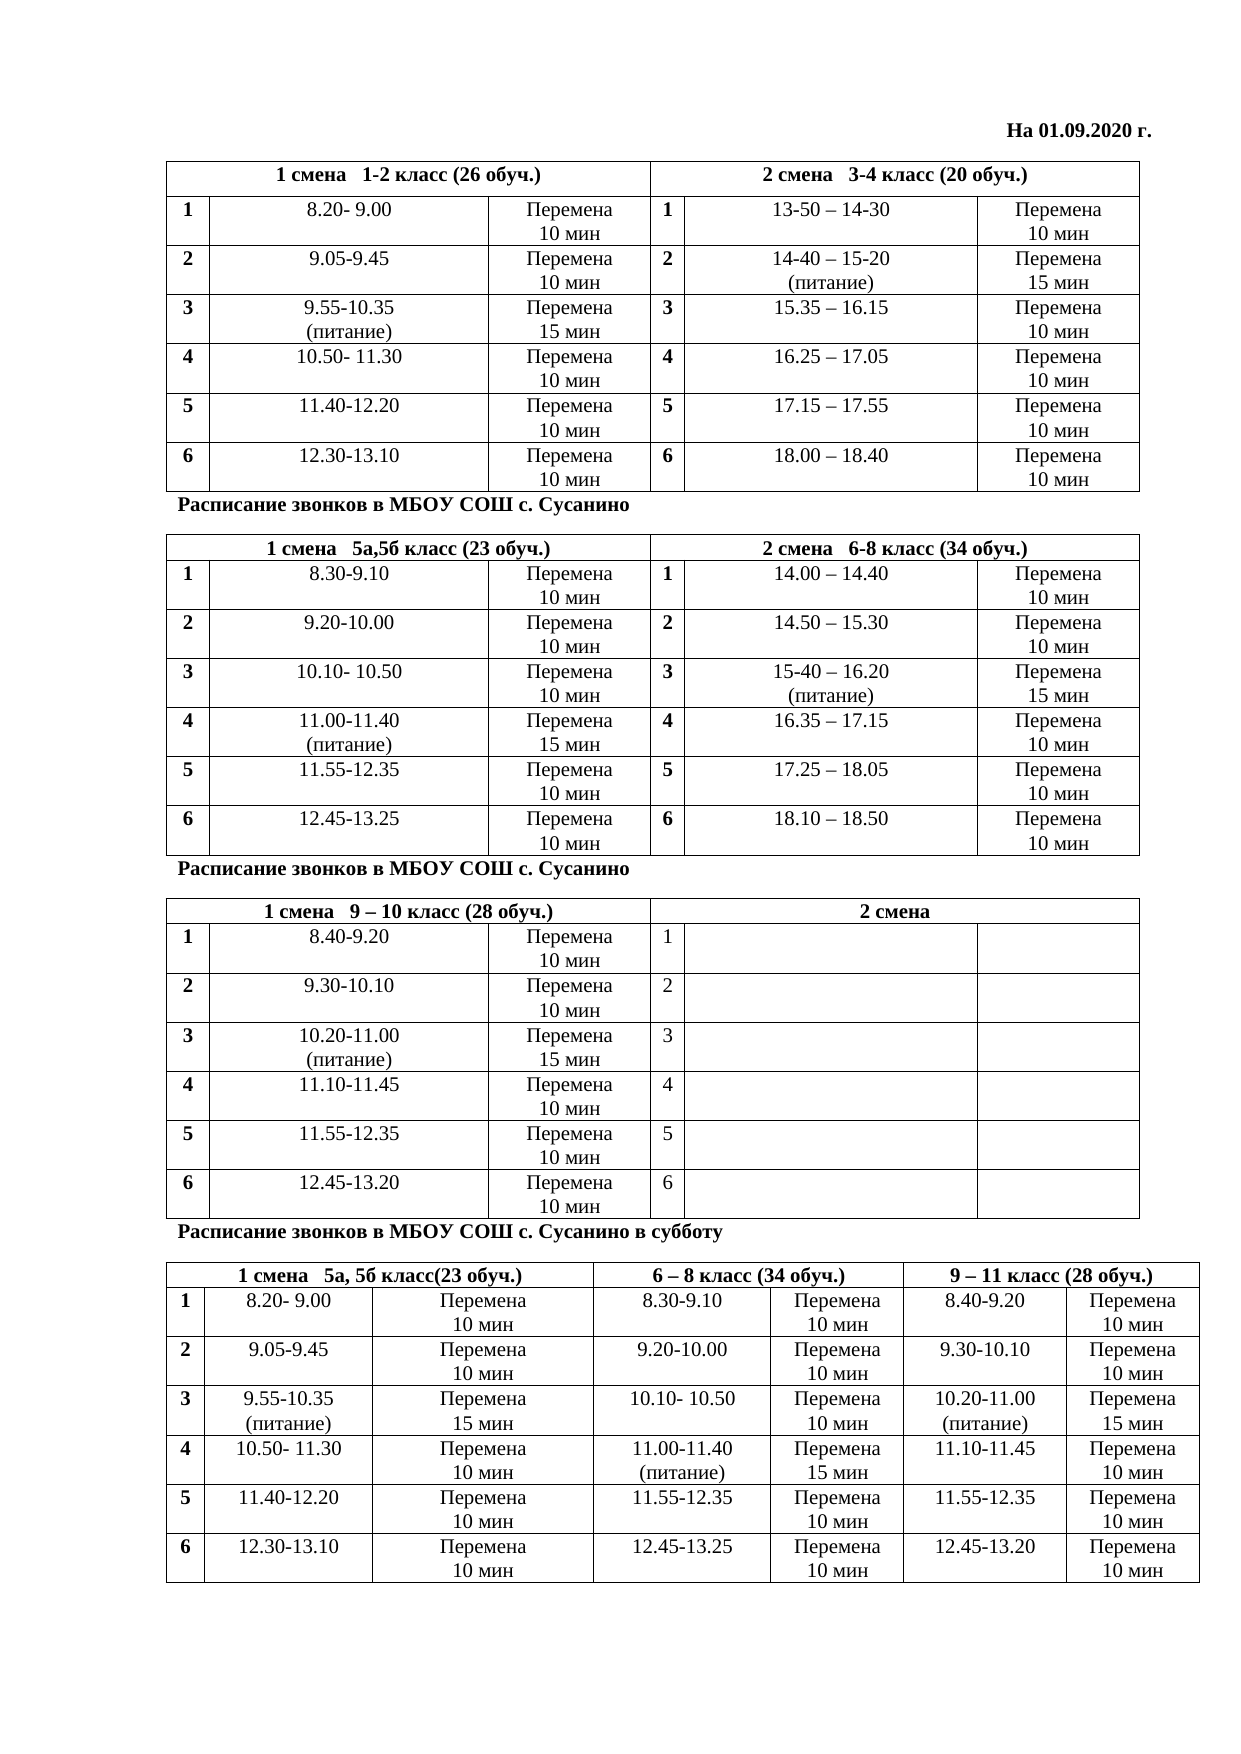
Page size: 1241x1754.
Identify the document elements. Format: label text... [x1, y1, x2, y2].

table_cell 17.15 – 17.55 [685, 394, 977, 442]
table_cell 11.55-12.35 [210, 757, 488, 805]
table_cell 2 [651, 974, 684, 1022]
table_cell 2 [167, 1337, 204, 1385]
table_cell 6 [167, 806, 209, 854]
table_cell 11.10-11.45 [904, 1436, 1066, 1484]
table_cell Перемена 10 мин [489, 246, 650, 294]
table_cell [978, 974, 1139, 1022]
table_cell 1 [167, 197, 209, 245]
table_cell Перемена 10 мин [978, 443, 1139, 491]
table_cell 10.50- 11.30 [205, 1436, 372, 1484]
table_cell 9.30-10.10 [210, 974, 488, 1022]
table_cell 2 [651, 246, 684, 294]
table_cell 5 [651, 394, 684, 442]
table_cell 10.20-11.00 (питание) [210, 1023, 488, 1071]
table_cell 11.10-11.45 [210, 1072, 488, 1120]
table_cell 3 [651, 659, 684, 707]
table_cell 11.40-12.20 [210, 394, 488, 442]
table_cell 4 [167, 1436, 204, 1484]
table_cell [685, 1170, 977, 1218]
table_header 1 смена 5а, 5б класс(23 обуч.) [167, 1263, 593, 1287]
table_cell 17.25 – 18.05 [685, 757, 977, 805]
table_cell 8.40-9.20 [904, 1288, 1066, 1336]
table_cell 4 [651, 1072, 684, 1120]
table_cell Перемена 10 мин [1067, 1288, 1199, 1336]
table_cell 16.25 – 17.05 [685, 344, 977, 392]
table_cell Перемена 10 мин [978, 197, 1139, 245]
table_cell 1 [167, 561, 209, 609]
table_cell Перемена 10 мин [978, 561, 1139, 609]
table_cell [978, 1023, 1139, 1071]
table_cell Перемена 15 мин [978, 659, 1139, 707]
table_cell 14-40 – 15-20 (питание) [685, 246, 977, 294]
table_cell Перемена 15 мин [1067, 1386, 1199, 1434]
table_cell 11.00-11.40 (питание) [594, 1436, 770, 1484]
table_cell 13-50 – 14-30 [685, 197, 977, 245]
table_cell 8.40-9.20 [210, 924, 488, 972]
table_cell [685, 974, 977, 1022]
table_cell 9.55-10.35 (питание) [210, 295, 488, 343]
table_cell Перемена 10 мин [1067, 1436, 1199, 1484]
table_cell Перемена 10 мин [489, 394, 650, 442]
table_cell [685, 924, 977, 972]
table_cell [685, 1121, 977, 1169]
table_cell 14.00 – 14.40 [685, 561, 977, 609]
table_cell 11.55-12.35 [904, 1485, 1066, 1533]
table_cell Перемена 10 мин [489, 974, 650, 1022]
text Расписание звонков в МБОУ СОШ с. Сусанино [177, 492, 1152, 516]
table_cell 6 [651, 806, 684, 854]
table_cell Перемена 10 мин [489, 1121, 650, 1169]
table_cell 12.45-13.25 [210, 806, 488, 854]
table_cell 4 [167, 708, 209, 756]
table_cell 12.45-13.20 [904, 1534, 1066, 1582]
table_cell 5 [651, 757, 684, 805]
table_cell 8.20- 9.00 [210, 197, 488, 245]
table_cell 4 [651, 708, 684, 756]
table_cell [978, 924, 1139, 972]
table_cell Перемена 10 мин [489, 659, 650, 707]
table_cell 9.05-9.45 [205, 1337, 372, 1385]
table_cell Перемена 15 мин [978, 246, 1139, 294]
table_cell 4 [167, 344, 209, 392]
table_cell 1 [651, 924, 684, 972]
table_cell [978, 1170, 1139, 1218]
table_cell 18.00 – 18.40 [685, 443, 977, 491]
table_cell 16.35 – 17.15 [685, 708, 977, 756]
table_cell 9.20-10.00 [210, 610, 488, 658]
table_cell 2 [167, 610, 209, 658]
table_cell Перемена 15 мин [489, 708, 650, 756]
table_cell 11.55-12.35 [594, 1485, 770, 1533]
table_cell [978, 1072, 1139, 1120]
table_cell 15-40 – 16.20 (питание) [685, 659, 977, 707]
table_cell 6 [651, 443, 684, 491]
table_cell 12.45-13.25 [594, 1534, 770, 1582]
table_cell Перемена 10 мин [373, 1288, 593, 1336]
table_cell Перемена 15 мин [373, 1386, 593, 1434]
table_cell 2 [651, 610, 684, 658]
table_cell Перемена 10 мин [489, 1170, 650, 1218]
table_cell Перемена 10 мин [771, 1485, 903, 1533]
table_cell 6 [167, 1170, 209, 1218]
table_cell Перемена 10 мин [489, 806, 650, 854]
table_cell 3 [167, 1023, 209, 1071]
table_cell 5 [167, 1485, 204, 1533]
text На 01.09.2020 г. [177, 118, 1152, 142]
table_cell 8.20- 9.00 [205, 1288, 372, 1336]
text Расписание звонков в МБОУ СОШ с. Сусанино в субботу [177, 1219, 1152, 1243]
table_cell 15.35 – 16.15 [685, 295, 977, 343]
table_cell Перемена 15 мин [489, 295, 650, 343]
table_cell Перемена 10 мин [771, 1288, 903, 1336]
table_header 2 смена 3-4 класс (20 обуч.) [651, 162, 1139, 196]
table_cell Перемена 10 мин [771, 1534, 903, 1582]
table_cell Перемена 10 мин [489, 924, 650, 972]
table_cell 1 [167, 1288, 204, 1336]
table_cell Перемена 10 мин [373, 1485, 593, 1533]
table_cell 12.30-13.10 [210, 443, 488, 491]
table_cell 9.55-10.35 (питание) [205, 1386, 372, 1434]
table_cell 2 [167, 246, 209, 294]
table_cell Перемена 10 мин [373, 1534, 593, 1582]
table_cell Перемена 10 мин [978, 610, 1139, 658]
table_cell Перемена 10 мин [373, 1337, 593, 1385]
table_cell [978, 1121, 1139, 1169]
table_cell 5 [167, 757, 209, 805]
table_cell Перемена 10 мин [1067, 1337, 1199, 1385]
table_cell 6 [167, 1534, 204, 1582]
table_cell 18.10 – 18.50 [685, 806, 977, 854]
table_cell Перемена 10 мин [978, 295, 1139, 343]
table_cell Перемена 10 мин [771, 1337, 903, 1385]
table_cell 3 [167, 295, 209, 343]
table_header 1 смена 9 – 10 класс (28 обуч.) [167, 899, 650, 923]
table_cell 9.05-9.45 [210, 246, 488, 294]
table_cell Перемена 10 мин [373, 1436, 593, 1484]
table_header 2 смена 6-8 класс (34 обуч.) [651, 535, 1139, 559]
table_cell 3 [167, 1386, 204, 1434]
table_cell Перемена 10 мин [489, 610, 650, 658]
table_cell 5 [167, 394, 209, 442]
table_cell Перемена 15 мин [489, 1023, 650, 1071]
table_cell 3 [651, 295, 684, 343]
table_cell 3 [651, 1023, 684, 1071]
table_cell 6 [167, 443, 209, 491]
table_cell 5 [167, 1121, 209, 1169]
table_header 1 смена 1-2 класс (26 обуч.) [167, 162, 650, 196]
table_cell 3 [167, 659, 209, 707]
table_cell 5 [651, 1121, 684, 1169]
table_cell Перемена 10 мин [489, 443, 650, 491]
table_cell 9.30-10.10 [904, 1337, 1066, 1385]
table_header 6 – 8 класс (34 обуч.) [594, 1263, 903, 1287]
text Расписание звонков в МБОУ СОШ с. Сусанино [177, 856, 1152, 879]
table_cell Перемена 10 мин [489, 344, 650, 392]
table_cell Перемена 10 мин [489, 1072, 650, 1120]
table_cell 12.30-13.10 [205, 1534, 372, 1582]
table_cell Перемена 10 мин [978, 708, 1139, 756]
table_cell 4 [167, 1072, 209, 1120]
table_header 2 смена [651, 899, 1139, 923]
table_cell Перемена 10 мин [978, 806, 1139, 854]
table_cell 8.30-9.10 [210, 561, 488, 609]
table_cell 1 [167, 924, 209, 972]
table_cell 10.20-11.00 (питание) [904, 1386, 1066, 1434]
table_cell Перемена 10 мин [978, 757, 1139, 805]
table_cell [685, 1072, 977, 1120]
table_header 9 – 11 класс (28 обуч.) [904, 1263, 1199, 1287]
table_cell 4 [651, 344, 684, 392]
table_cell Перемена 10 мин [978, 344, 1139, 392]
table_cell 6 [651, 1170, 684, 1218]
table_cell 9.20-10.00 [594, 1337, 770, 1385]
table_cell 8.30-9.10 [594, 1288, 770, 1336]
table_cell Перемена 10 мин [489, 197, 650, 245]
table_cell Перемена 10 мин [771, 1386, 903, 1434]
table_cell 1 [651, 197, 684, 245]
table_cell 11.55-12.35 [210, 1121, 488, 1169]
table_cell 11.00-11.40 (питание) [210, 708, 488, 756]
table_header 1 смена 5а,5б класс (23 обуч.) [167, 535, 650, 559]
table_cell Перемена 15 мин [771, 1436, 903, 1484]
table_cell 10.50- 11.30 [210, 344, 488, 392]
table_cell [685, 1023, 977, 1071]
table_cell Перемена 10 мин [978, 394, 1139, 442]
table_cell 12.45-13.20 [210, 1170, 488, 1218]
table_cell 14.50 – 15.30 [685, 610, 977, 658]
table_cell 1 [651, 561, 684, 609]
table_cell 10.10- 10.50 [210, 659, 488, 707]
table_cell 2 [167, 974, 209, 1022]
table_cell 11.40-12.20 [205, 1485, 372, 1533]
table_cell Перемена 10 мин [1067, 1534, 1199, 1582]
table_cell Перемена 10 мин [489, 561, 650, 609]
table_cell Перемена 10 мин [489, 757, 650, 805]
table_cell Перемена 10 мин [1067, 1485, 1199, 1533]
table_cell 10.10- 10.50 [594, 1386, 770, 1434]
